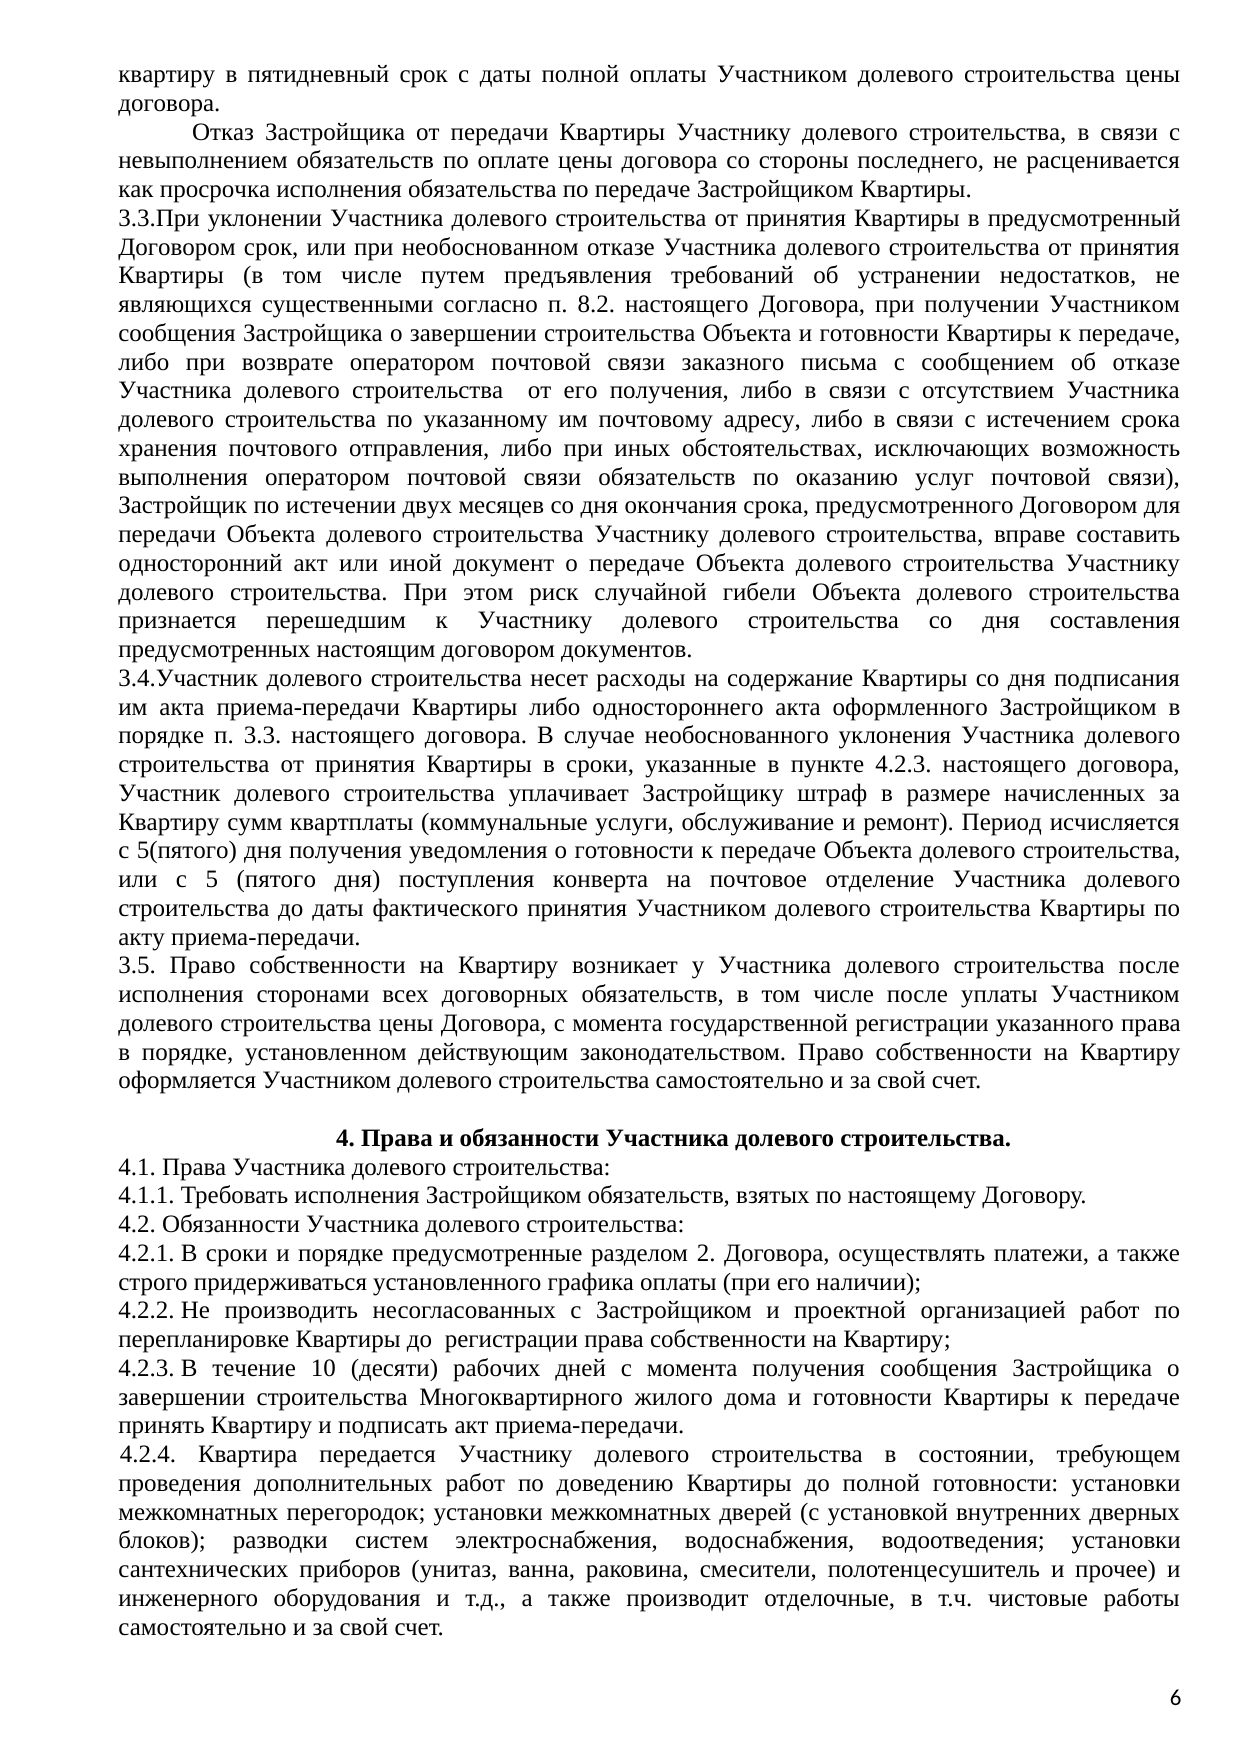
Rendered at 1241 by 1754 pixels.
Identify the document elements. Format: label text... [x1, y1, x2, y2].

text 3.4.Участник долевого строительства несет расходы на содержание Квартиры со дня подписания им акта приема-передачи Квартиры либо одностороннего акта оформленного Застройщиком в порядке п. 3.3. настоящего договора. В случае необоснованного уклонения Участника долевого строительства от принятия Квартиры в сроки, указанные в пункте 4.2.3. настоящего договора, Участник долевого строительства уплачивает Застройщику штраф в размере начисленных за Квартиру сумм квартплаты (коммунальные услуги, обслуживание и ремонт). Период исчисляется с 5(пятого) дня получения уведомления о готовности к передаче Объекта долевого строительства, или с 5 (пятого дня) поступления конверта на почтовое отделение Участника долевого строительства до даты фактического принятия Участником долевого строительства Квартиры по акту приема-передачи. [118, 663, 1181, 950]
text 4.2.3. В течение 10 (десяти) рабочих дней с момента получения сообщения Застройщика о завершении строительства Многоквартирного жилого дома и готовности Квартиры к передаче принять Квартиру и подписать акт приема-передачи. [118, 1353, 1181, 1439]
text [118, 59, 1181, 117]
text 4. Права и обязанности Участника долевого строительства. [118, 1123, 1229, 1152]
text 4.2.1. В сроки и порядке предусмотренные разделом 2. Договора, осуществлять платежи, а также строго придерживаться установленного графика оплаты (при его наличии); [118, 1238, 1181, 1295]
text 4.2.4. Квартира передается Участнику долевого строительства в состоянии, требующем проведения дополнительных работ по доведению Квартиры до полной готовности: установки межкомнатных перегородок; установки межкомнатных дверей (с установкой внутренних дверных блоков); разводки систем электроснабжения, водоснабжения, водоотведения; установки сантехнических приборов (унитаз, ванна, раковина, смесители, полотенцесушитель и прочее) и инженерного оборудования и т.д., а также производит отделочные, в т.ч. чистовые работы самостоятельно и за свой счет. [118, 1439, 1181, 1640]
text 4.2. Обязанности Участника долевого строительства: [118, 1209, 1229, 1238]
text 4.2.2. Не производить несогласованных с Застройщиком и проектной организацией работ по перепланировке Квартиры до регистрации права собственности на Квартиру; [118, 1295, 1181, 1353]
text Отказ Застройщика от передачи Квартиры Участнику долевого строительства, в связи с невыполнением обязательств по оплате цены договора со стороны последнего, не расценивается как просрочка исполнения обязательства по передаче Застройщиком Квартиры. [118, 117, 1181, 203]
text 4.1. Права Участника долевого строительства: [118, 1152, 1229, 1180]
text 3.3.При уклонении Участника долевого строительства от принятия Квартиры в предусмотренный Договором срок, или при необоснованном отказе Участника долевого строительства от принятия Квартиры (в том числе путем предъявления требований об устранении недостатков, не являющихся существенными согласно п. 8.2. настоящего Договора, при получении Участником сообщения Застройщика о завершении строительства Объекта и готовности Квартиры к передаче, либо при возврате оператором почтовой связи заказного письма с сообщением об отказе Участника долевого строительства от его получения, либо в связи с отсутствием Участника долевого строительства по указанному им почтовому адресу, либо в связи с истечением срока хранения почтового отправления, либо при иных обстоятельствах, исключающих возможность выполнения оператором почтовой связи обязательств по оказанию услуг почтовой связи), Застройщик по истечении двух месяцев со дня окончания срока, предусмотренного Договором для передачи Объекта долевого строительства Участнику долевого строительства, вправе составить односторонний акт или иной документ о передаче Объекта долевого строительства Участнику долевого строительства. При этом риск случайной гибели Объекта долевого строительства признается перешедшим к Участнику долевого строительства со дня составления предусмотренных настоящим договором документов. [118, 203, 1181, 663]
text 3.5. Право собственности на Квартиру возникает у Участника долевого строительства после исполнения сторонами всех договорных обязательств, в том числе после уплаты Участником долевого строительства цены Договора, с момента государственной регистрации указанного права в порядке, установленном действующим законодательством. Право собственности на Квартиру оформляется Участником долевого строительства самостоятельно и за свой счет. [118, 950, 1181, 1094]
text 4.1.1. Требовать исполнения Застройщиком обязательств, взятых по настоящему Договору. [118, 1180, 1229, 1209]
